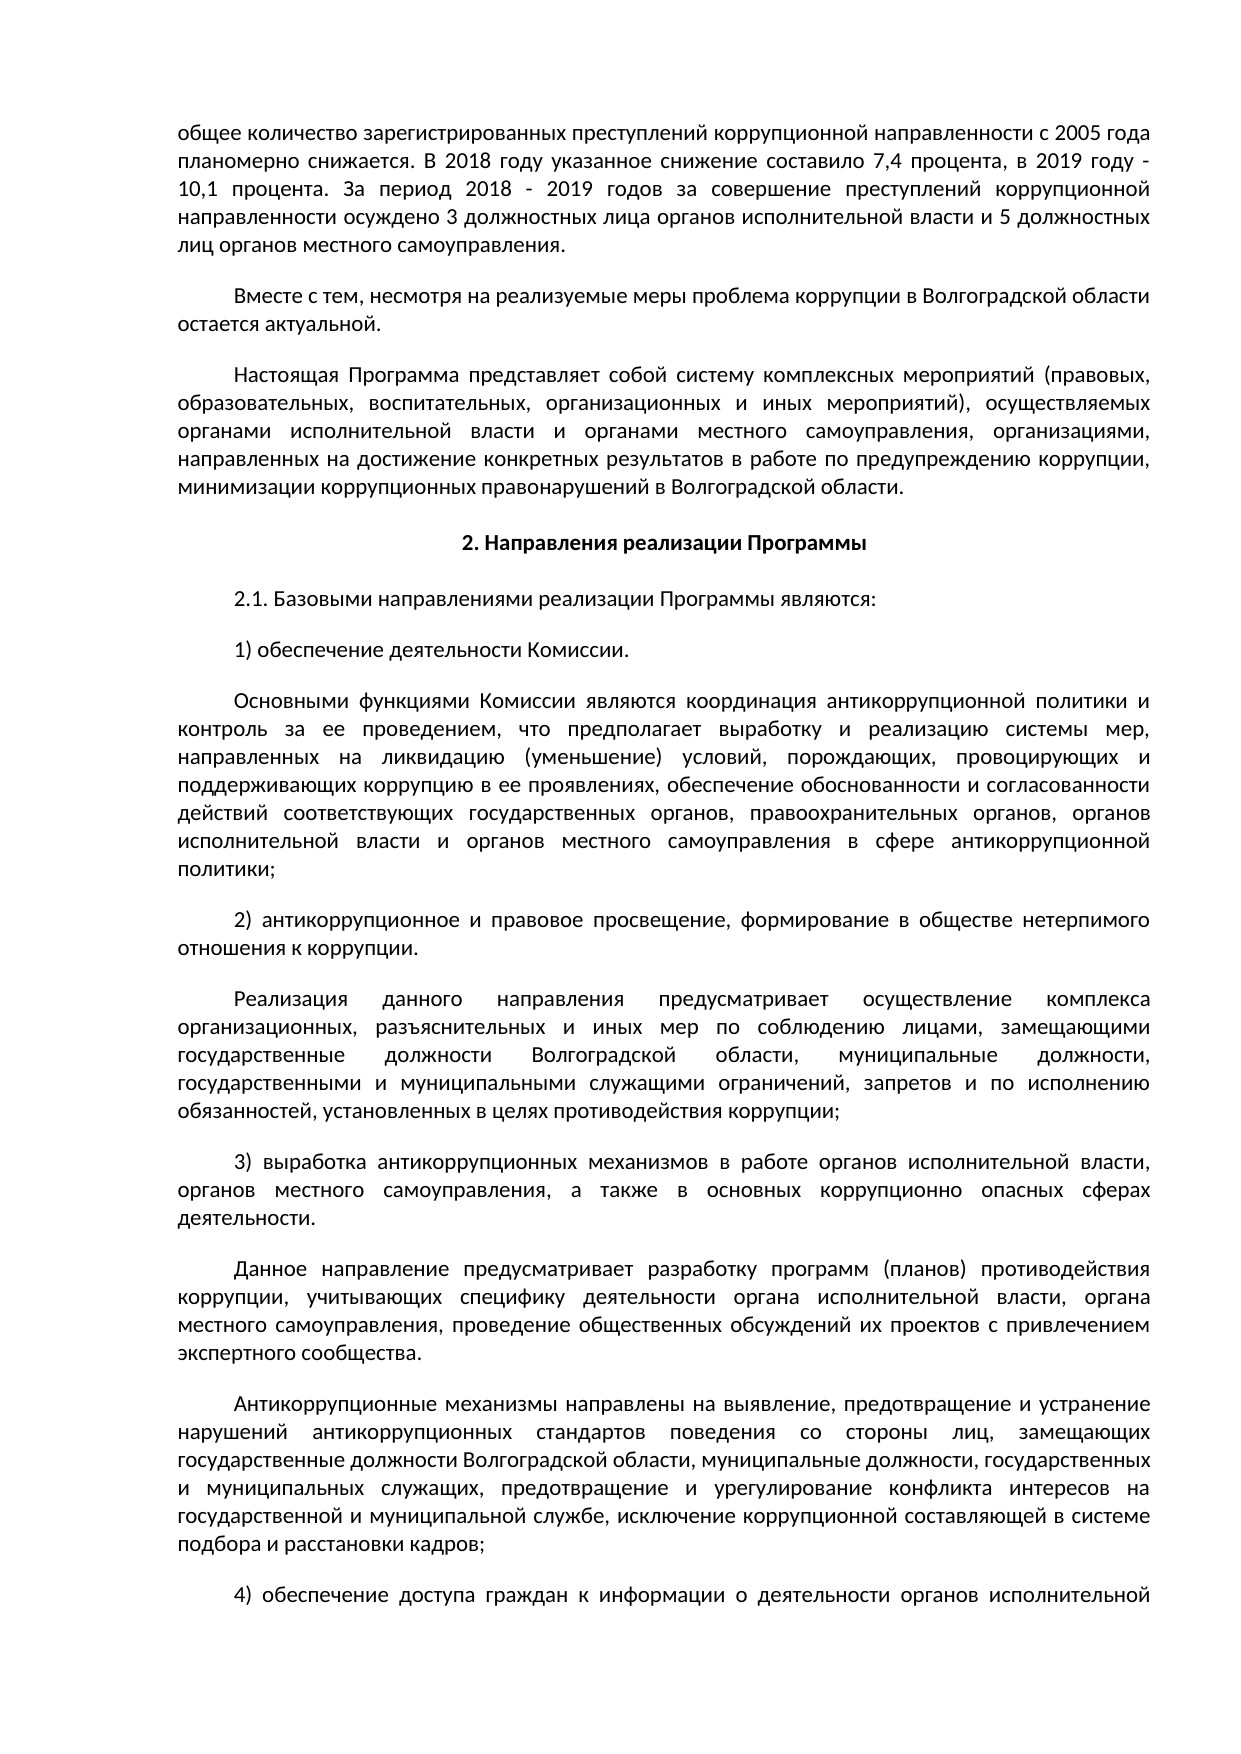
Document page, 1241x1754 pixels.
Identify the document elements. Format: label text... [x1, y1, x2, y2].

title 2. Направления реализации Программы [177, 528, 1152, 556]
text Данное направление предусматривает разработку программ (планов) противодействия коррупции, учитывающих специфику деятельности органа исполнительной власти, органа местного самоуправления, проведение общественных обсуждений их проектов с привлечением экспертного сообщества. [177, 1254, 1152, 1366]
text 3) выработка антикоррупционных механизмов в работе органов исполнительной власти, органов местного самоуправления, а также в основных коррупционно опасных сферах деятельности. [177, 1147, 1152, 1231]
text Настоящая Программа представляет собой систему комплексных мероприятий (правовых, образовательных, воспитательных, организационных и иных мероприятий), осуществляемых органами исполнительной власти и органами местного самоуправления, организациями, направленных на достижение конкретных результатов в работе по предупреждению коррупции, минимизации коррупционных правонарушений в Волгоградской области. [177, 360, 1152, 500]
text 1) обеспечение деятельности Комиссии. [177, 635, 1152, 663]
text 2.1. Базовыми направлениями реализации Программы являются: [177, 584, 1152, 612]
text Антикоррупционные механизмы направлены на выявление, предотвращение и устранение нарушений антикоррупционных стандартов поведения со стороны лиц, замещающих государственные должности Волгоградской области, муниципальные должности, государственных и муниципальных служащих, предотвращение и урегулирование конфликта интересов на государственной и муниципальной службе, исключение коррупционной составляющей в системе подбора и расстановки кадров; [177, 1389, 1152, 1557]
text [177, 1580, 1152, 1608]
text Вместе с тем, несмотря на реализуемые меры проблема коррупции в Волгоградской области остается актуальной. [177, 281, 1152, 337]
text Основными функциями Комиссии являются координация антикоррупционной политики и контроль за ее проведением, что предполагает выработку и реализацию системы мер, направленных на ликвидацию (уменьшение) условий, порождающих, провоцирующих и поддерживающих коррупцию в ее проявлениях, обеспечение обоснованности и согласованности действий соответствующих государственных органов, правоохранительных органов, органов исполнительной власти и органов местного самоуправления в сфере антикоррупционной политики; [177, 686, 1152, 882]
text Реализация данного направления предусматривает осуществление комплекса организационных, разъяснительных и иных мер по соблюдению лицами, замещающими государственные должности Волгоградской области, муниципальные должности, государственными и муниципальными служащими ограничений, запретов и по исполнению обязанностей, установленных в целях противодействия коррупции; [177, 984, 1152, 1124]
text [177, 118, 1152, 258]
text 2) антикоррупционное и правовое просвещение, формирование в обществе нетерпимого отношения к коррупции. [177, 905, 1152, 961]
